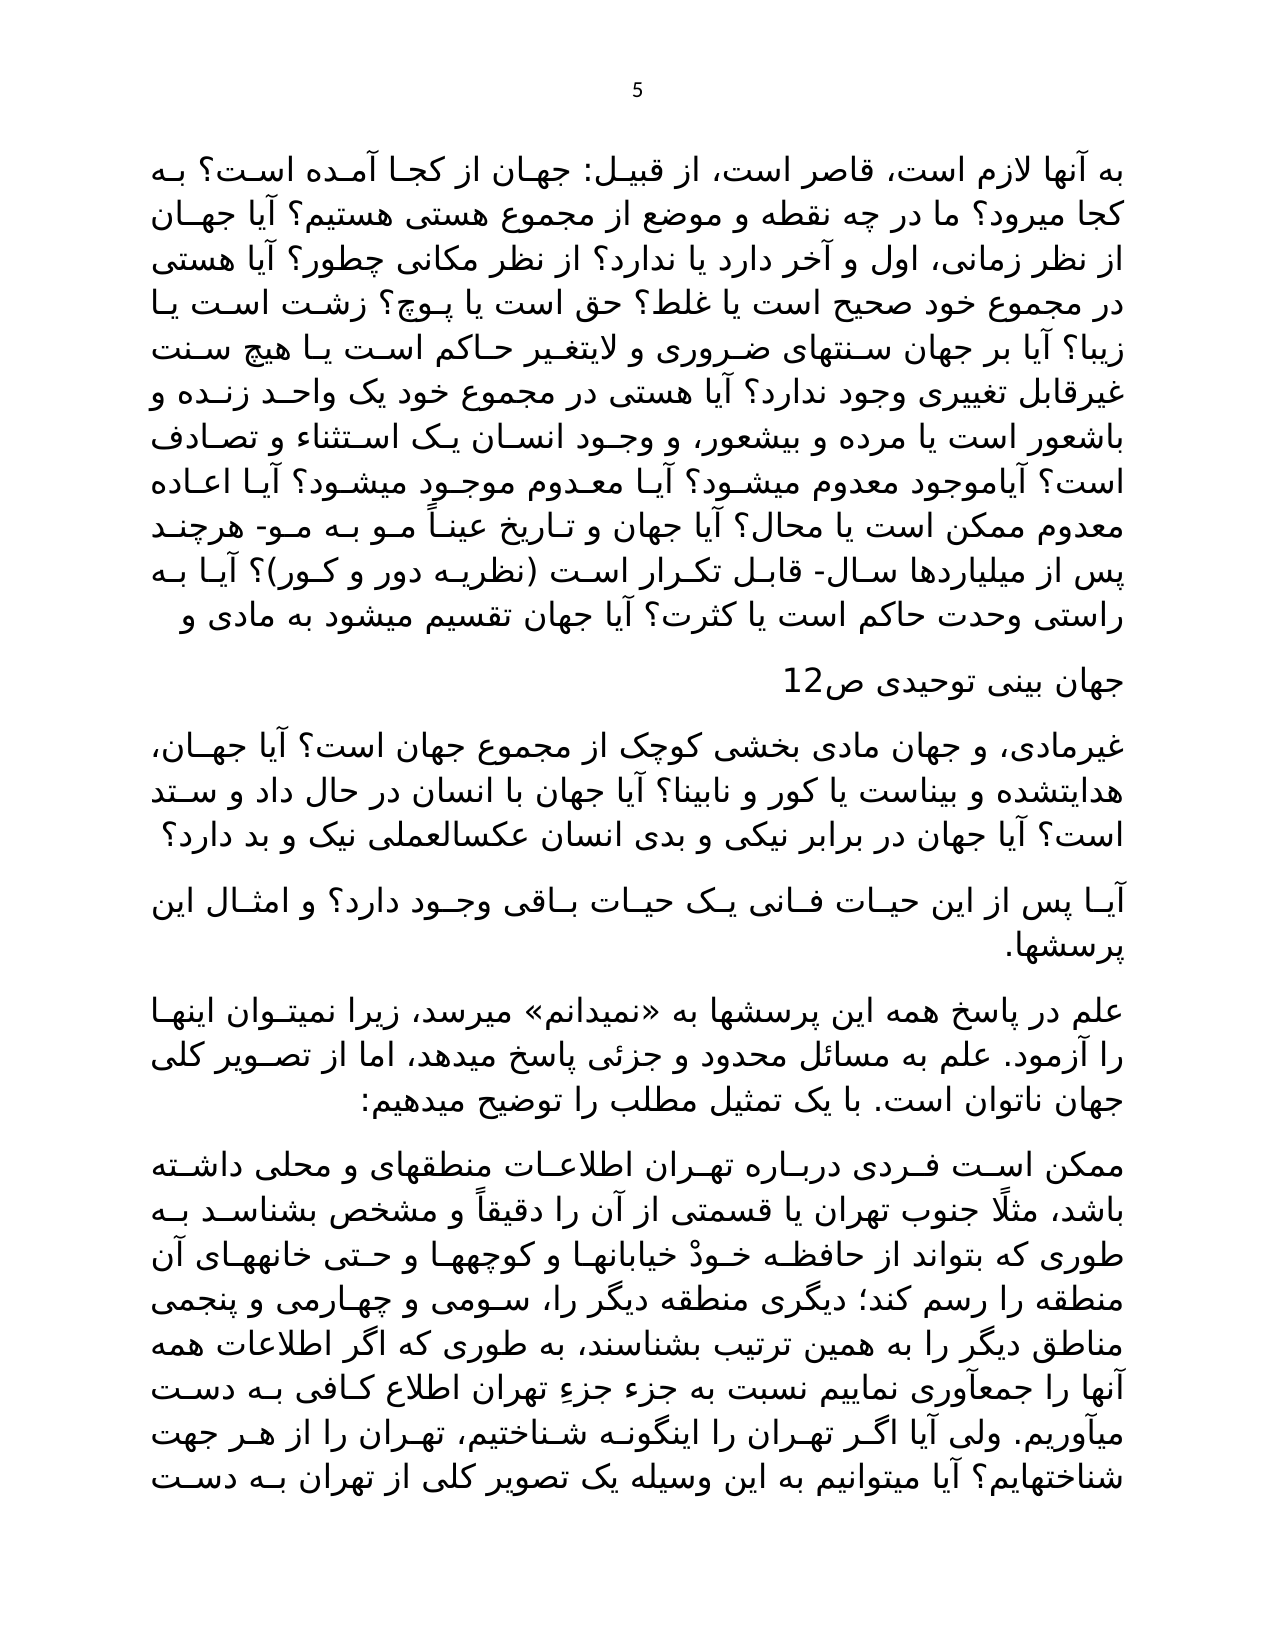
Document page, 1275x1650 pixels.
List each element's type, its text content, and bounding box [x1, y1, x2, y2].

text آیا پس از این حیات فانی یک حیات باقی وجود دارد؟ و امثال این پرسشها. [150, 881, 1125, 965]
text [150, 150, 1125, 635]
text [150, 1146, 1125, 1497]
text غیرمادی، و جهان مادی بخشی کوچک از مجموع جهان است؟ آیا جهان، هدایت‏شده و بیناست یا کور و نابینا؟ آیا جهان با انسان در حال داد و ستد است؟ آیا جهان در برابر نیکی و بدی انسان عکس‏العملی نیک و بد دارد؟ [150, 727, 1125, 855]
text علم در پاسخ همه این پرسشها به «نمی‏دانم» می‏رسد، زیرا نمی‏توان اینها را آزمود. علم به مسائل محدود و جزئی پاسخ می‏دهد، اما از تصویر کلی جهان ناتوان است. با یک تمثیل مطلب را توضیح می‏دهیم: [150, 991, 1125, 1119]
text جهان بینی توحیدی ص12 [150, 661, 1125, 700]
